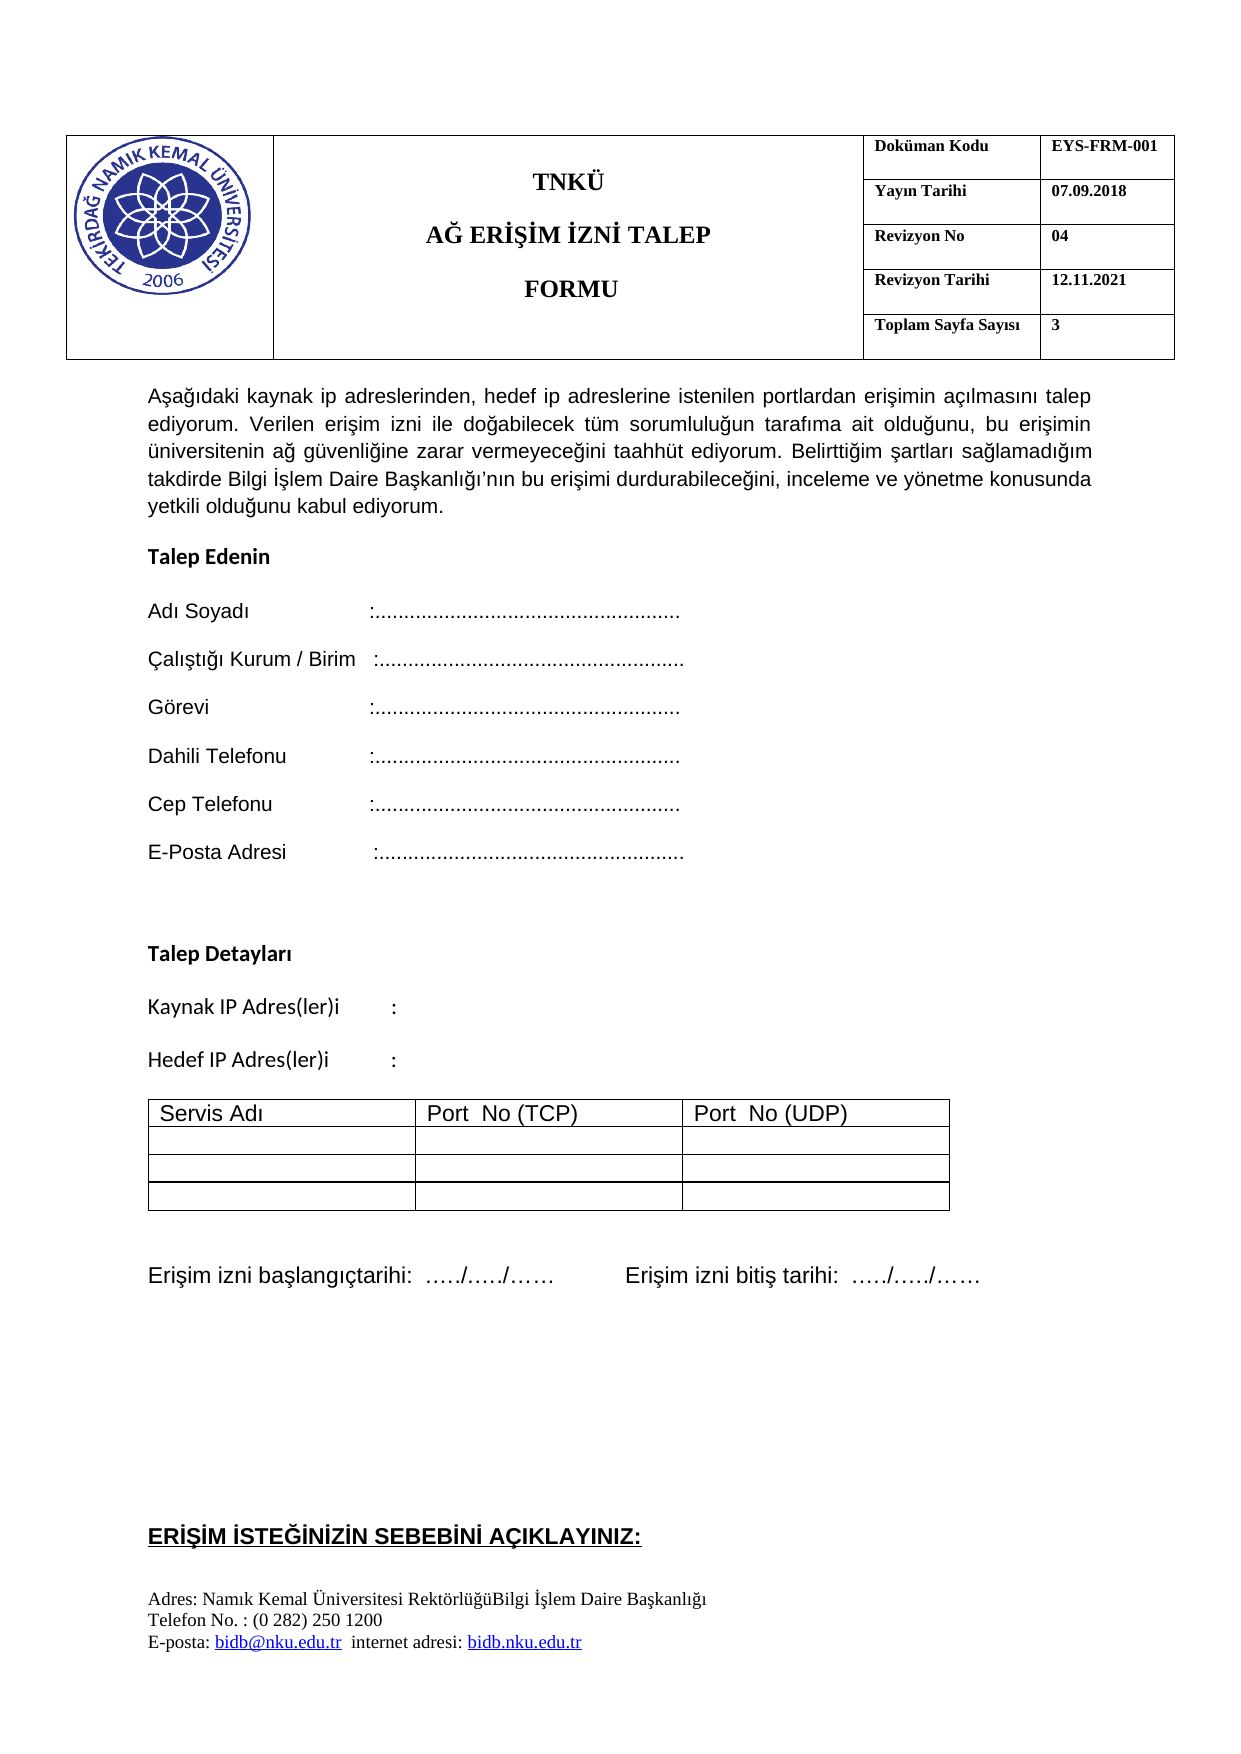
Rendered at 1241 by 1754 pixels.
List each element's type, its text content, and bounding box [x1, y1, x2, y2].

table_cell [683, 1155, 949, 1181]
text Erişim izni başlangıçtarihi: .…./.…./…… Erişim izni bitiş tarihi: .…./.…./…… [148, 1262, 1093, 1289]
text Aşağıdaki kaynak ip adreslerinden, hedef ip adreslerine istenilen portlardan erişimin açılmasını talep ediyorum. Verilen erişim izni ile doğabilecek tüm sorumluluğun tarafıma ait olduğunu, bu erişimin üniversitenin ağ güvenliğine zarar vermeyeceğini taahhüt ediyorum. Belirttiğim şartları sağlamadığım takdirde Bilgi İşlem Daire Başkanlığı’nın bu erişimi durdurabileceğini, inceleme ve yönetme konusunda yetkili olduğunu kabul ediyorum. [148, 384, 1093, 518]
text Adı Soyadı :..................................................... [148, 598, 1093, 622]
table_header Servis Adı [149, 1100, 415, 1126]
text Talep Detayları [148, 939, 1093, 967]
text Talep Edenin [148, 542, 1093, 570]
table_cell [149, 1127, 415, 1154]
table_cell [149, 1183, 415, 1210]
table_cell [683, 1127, 949, 1154]
text Görevi :..................................................... [148, 695, 1093, 719]
table_cell [416, 1127, 682, 1154]
text Kaynak IP Adres(ler)i : [148, 992, 1093, 1021]
subtitle ERİŞİM İSTEĞİNİZİN SEBEBİNİ AÇIKLAYINIZ: [148, 1523, 1093, 1549]
text Dahili Telefonu :..................................................... [148, 743, 1093, 767]
text Çalıştığı Kurum / Birim :..................................................... [148, 647, 1093, 671]
table_header Port No (TCP) [416, 1100, 682, 1126]
table_cell [149, 1155, 415, 1181]
text Cep Telefonu :..................................................... [148, 792, 1093, 816]
table_cell [416, 1155, 682, 1181]
text E-Posta Adresi :..................................................... [148, 840, 1093, 864]
table_cell [683, 1183, 949, 1210]
table_cell [416, 1183, 682, 1210]
picture [73, 136, 251, 295]
text Hedef IP Adres(ler)i : [148, 1046, 1093, 1073]
table_header Port No (UDP) [683, 1100, 949, 1126]
